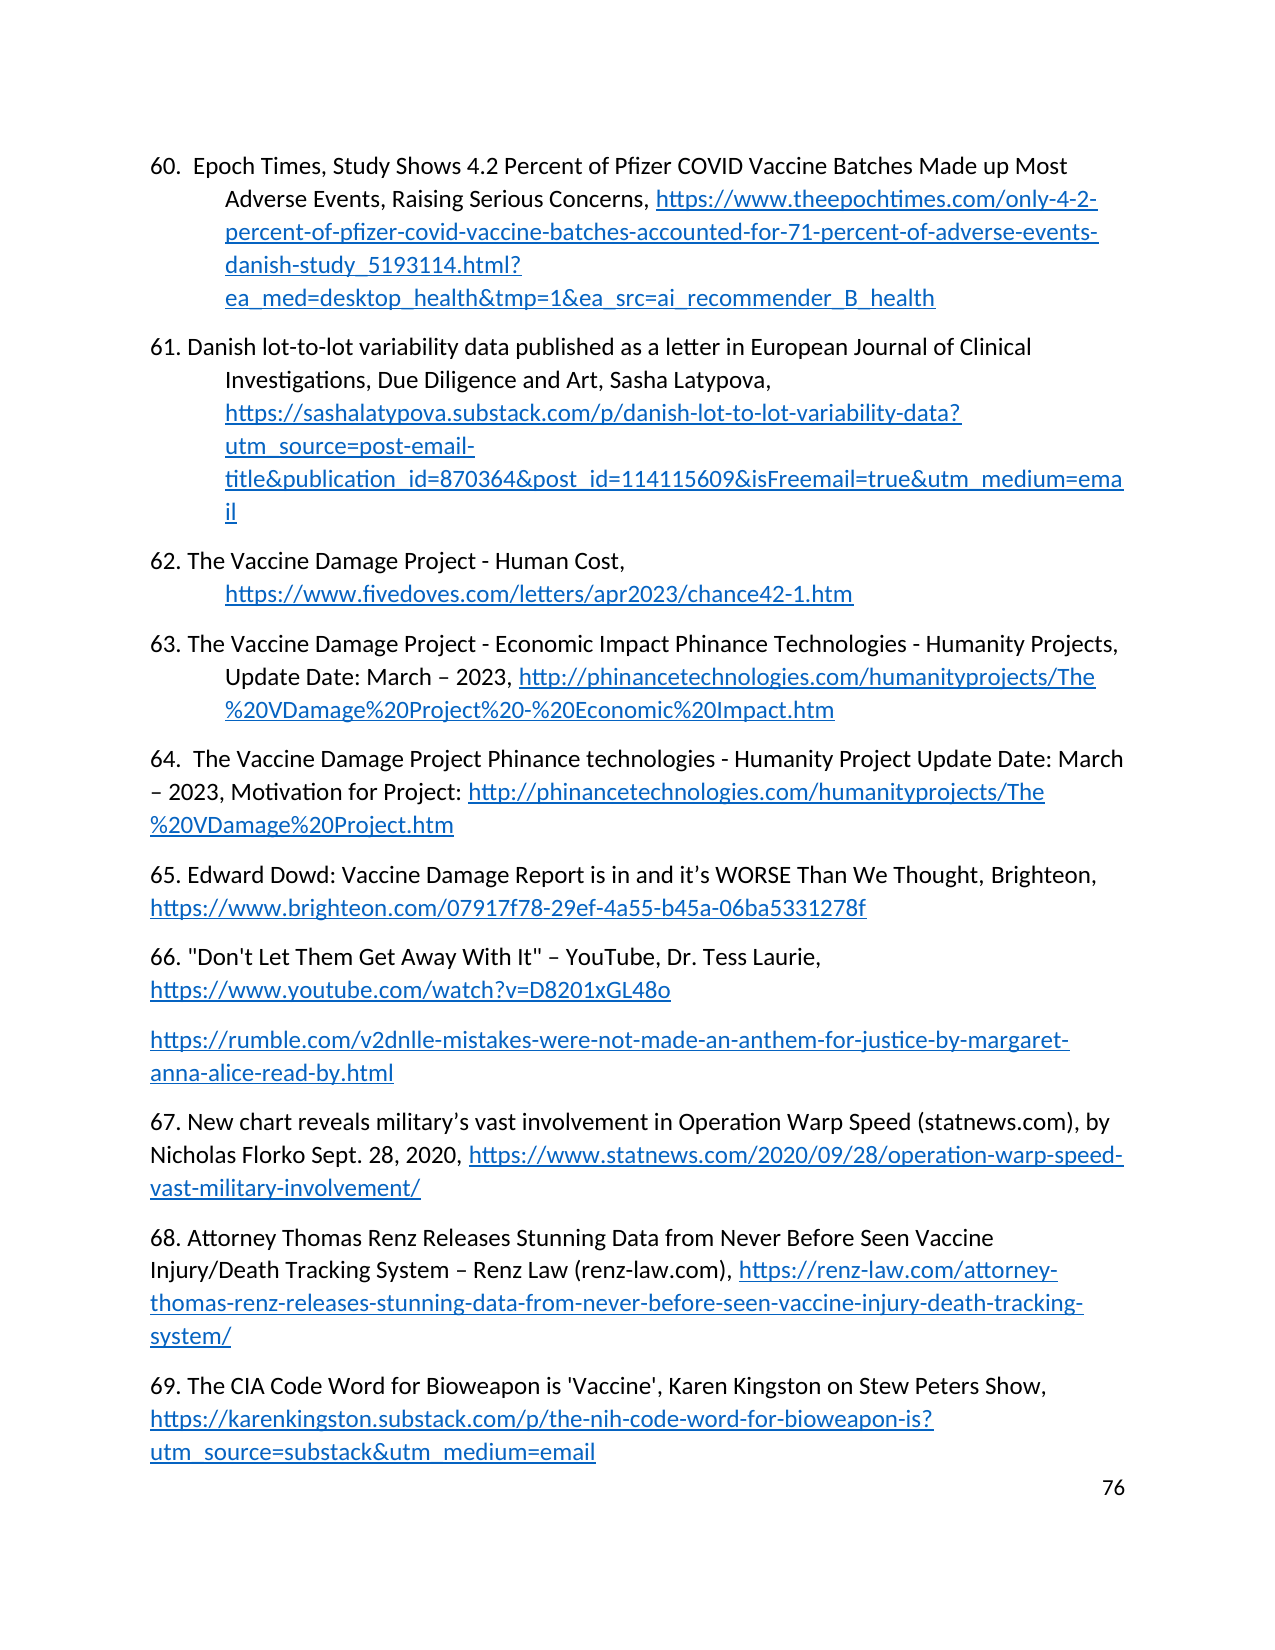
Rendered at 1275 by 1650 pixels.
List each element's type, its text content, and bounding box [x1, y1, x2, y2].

text 64. The Vaccine Damage Project Phinance technologies - Humanity Project Update Date: March – 2023, Motivation for Project: http://phinancetechnologies.com/humanityprojects/The%20VDamage%20Project.htm [150, 743, 1125, 840]
text 63. The Vaccine Damage Project - Economic Impact Phinance Technologies - Humanity Projects, Update Date: March – 2023, http://phinancetechnologies.com/humanityprojects/The%20VDamage%20Project%20-%20Economic%20Impact.htm [150, 628, 1125, 724]
text 65. Edward Dowd: Vaccine Damage Report is in and it’s WORSE Than We Thought, Brighteon, https://www.brighteon.com/07917f78-29ef-4a55-b45a-06ba5331278f [150, 859, 1125, 922]
text 66. "Don't Let Them Get Away With It" – YouTube, Dr. Tess Laurie, https://www.youtube.com/watch?v=D8201xGL48o [150, 941, 1125, 1005]
text 68. Attorney Thomas Renz Releases Stunning Data from Never Before Seen Vaccine Injury/Death Tracking System – Renz Law (renz-law.com), https://renz-law.com/attorney-thomas-renz-releases-stunning-data-from-never-before-seen-vaccine-injury-death-tracking-system/ [150, 1222, 1125, 1351]
text 67. New chart reveals military’s vast involvement in Operation Warp Speed (statnews.com), by Nicholas Florko Sept. 28, 2020, https://www.statnews.com/2020/09/28/operation-warp-speed-vast-military-involvement/ [150, 1106, 1125, 1203]
text https://rumble.com/v2dnlle-mistakes-were-not-made-an-anthem-for-justice-by-margaret-anna-alice-read-by.html [150, 1024, 1125, 1087]
text 60. Epoch Times, Study Shows 4.2 Percent of Pfizer COVID Vaccine Batches Made up Most Adverse Events, Raising Serious Concerns, https://www.theepochtimes.com/only-4-2-percent-of-pfizer-covid-vaccine-batches-accounted-for-71-percent-of-adverse-events-danish-study_5193114.html?ea_med=desktop_health&tmp=1&ea_src=ai_recommender_B_health [150, 150, 1125, 312]
text 61. Danish lot-to-lot variability data published as a letter in European Journal of Clinical Investigations, Due Diligence and Art, Sasha Latypova, https://sashalatypova.substack.com/p/danish-lot-to-lot-variability-data?utm_source=post-email-title&publication_id=870364&post_id=114115609&isFreemail=true&utm_medium=email [150, 331, 1125, 526]
text 69. The CIA Code Word for Bioweapon is 'Vaccine', Karen Kingston on Stew Peters Show, https://karenkingston.substack.com/p/the-nih-code-word-for-bioweapon-is?utm_source=substack&utm_medium=email [150, 1370, 1125, 1466]
text 62. The Vaccine Damage Project - Human Cost, https://www.fivedoves.com/letters/apr2023/chance42-1.htm [150, 545, 1125, 609]
